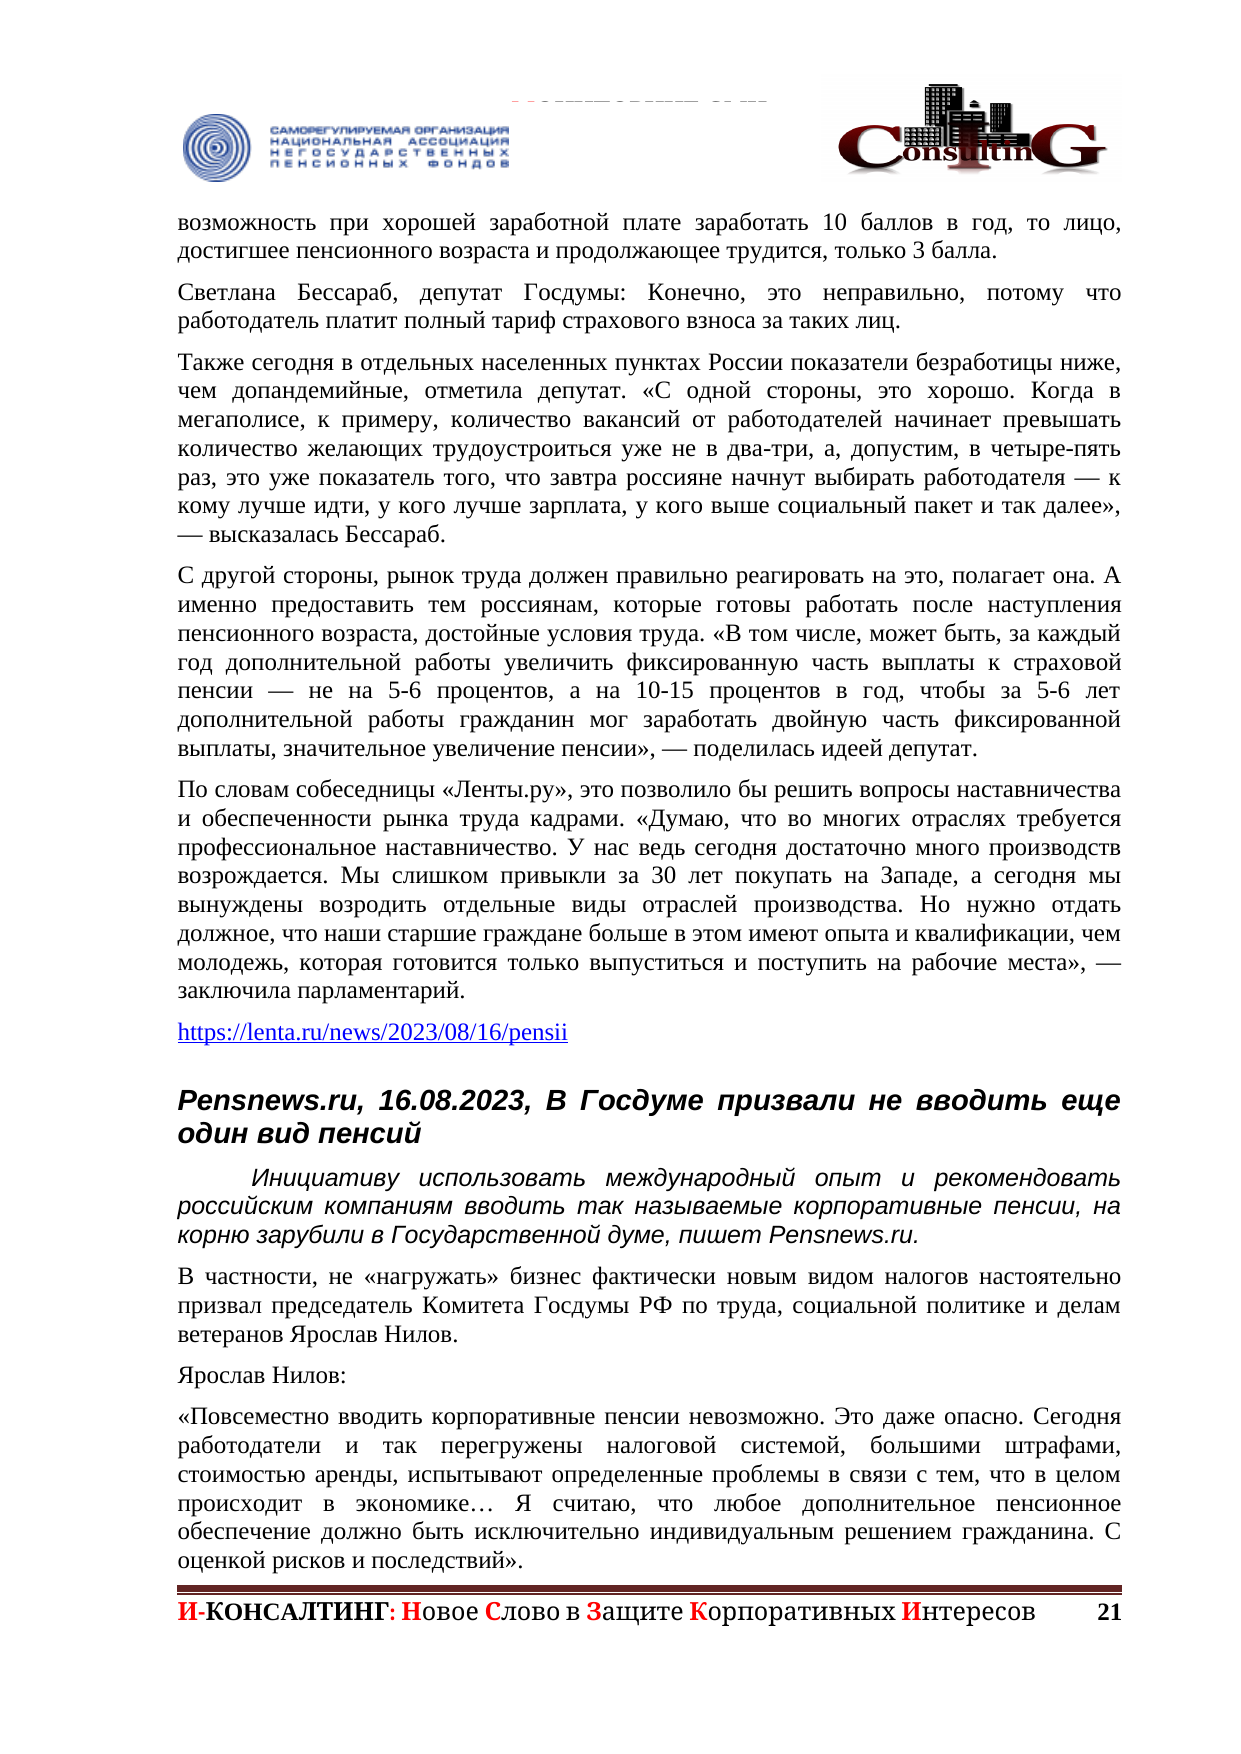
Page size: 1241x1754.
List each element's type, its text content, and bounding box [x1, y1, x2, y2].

text https://lenta.ru/news/2023/08/16/pensii [177, 1017, 1122, 1046]
picture [821, 73, 1122, 182]
subtitle Инициативу использовать международный опыт и рекомендовать российским компаниям вводить так называемые корпоративные пенсии, на корню зарубили в Государственной думе, пишет Pensnews.ru. [177, 1163, 1122, 1249]
text По словам собеседницы «Ленты.ру», это позволило бы решить вопросы наставничества и обеспеченности рынка труда кадрами. «Думаю, что во многих отраслях требуется профессиональное наставничество. У нас ведь сегодня достаточно много производств возрождается. Мы слишком привыкли за 30 лет покупать на Западе, а сегодня мы вынуждены возродить отдельные виды отраслей производства. Но нужно отдать должное, что наши старшие граждане больше в этом имеют опыта и квалификации, чем молодежь, которая готовится только выпуститься и поступить на рабочие места», — заключила парламентарий. [177, 774, 1122, 1004]
text Светлана Бессараб, депутат Госдумы: Конечно, это неправильно, потому что работодатель платит полный тариф страхового взноса за таких лиц. [177, 277, 1122, 334]
picture [183, 114, 509, 182]
subtitle Pensnews.ru, 16.08.2023, В Госдуме призвали не вводить еще один вид пенсий [177, 1083, 1122, 1150]
text С другой стороны, рынок труда должен правильно реагировать на это, полагает она. А именно предоставить тем россиянам, которые готовы работать после наступления пенсионного возраста, достойные условия труда. «В том числе, может быть, за каждый год дополнительной работы увеличить фиксированную часть выплаты к страховой пенсии — не на 5-6 процентов, а на 10-15 процентов в год, чтобы за 5-6 лет дополнительной работы гражданин мог заработать двойную часть фиксированной выплаты, значительное увеличение пенсии», — поделилась идеей депутат. [177, 561, 1122, 762]
text «Повсеместно вводить корпоративные пенсии невозможно. Это даже опасно. Сегодня работодатели и так перегружены налоговой системой, большими штрафами, стоимостью аренды, испытывают определенные проблемы в связи с тем, что в целом происходит в экономике… Я считаю, что любое дополнительное пенсионное обеспечение должно быть исключительно индивидуальным решением гражданина. С оценкой рисков и последствий». [177, 1401, 1122, 1574]
text Ярослав Нилов: [177, 1360, 1122, 1389]
text Также сегодня в отдельных населенных пунктах России показатели безработицы ниже, чем допандемийные, отметила депутат. «С одной стороны, это хорошо. Когда в мегаполисе, к примеру, количество вакансий от работодателей начинает превышать количество желающих трудоустроиться уже не в два-три, а, допустим, в четыре-пять раз, это уже показатель того, что завтра россияне начнут выбирать работодателя — к кому лучше идти, у кого лучше зарплата, у кого выше социальный пакет и так далее», — высказалась Бессараб. [177, 347, 1122, 548]
text В частности, не «нагружать» бизнес фактически новым видом налогов настоятельно призвал председатель Комитета Госдумы РФ по труда, социальной политике и делам ветеранов Ярослав Нилов. [177, 1261, 1122, 1348]
